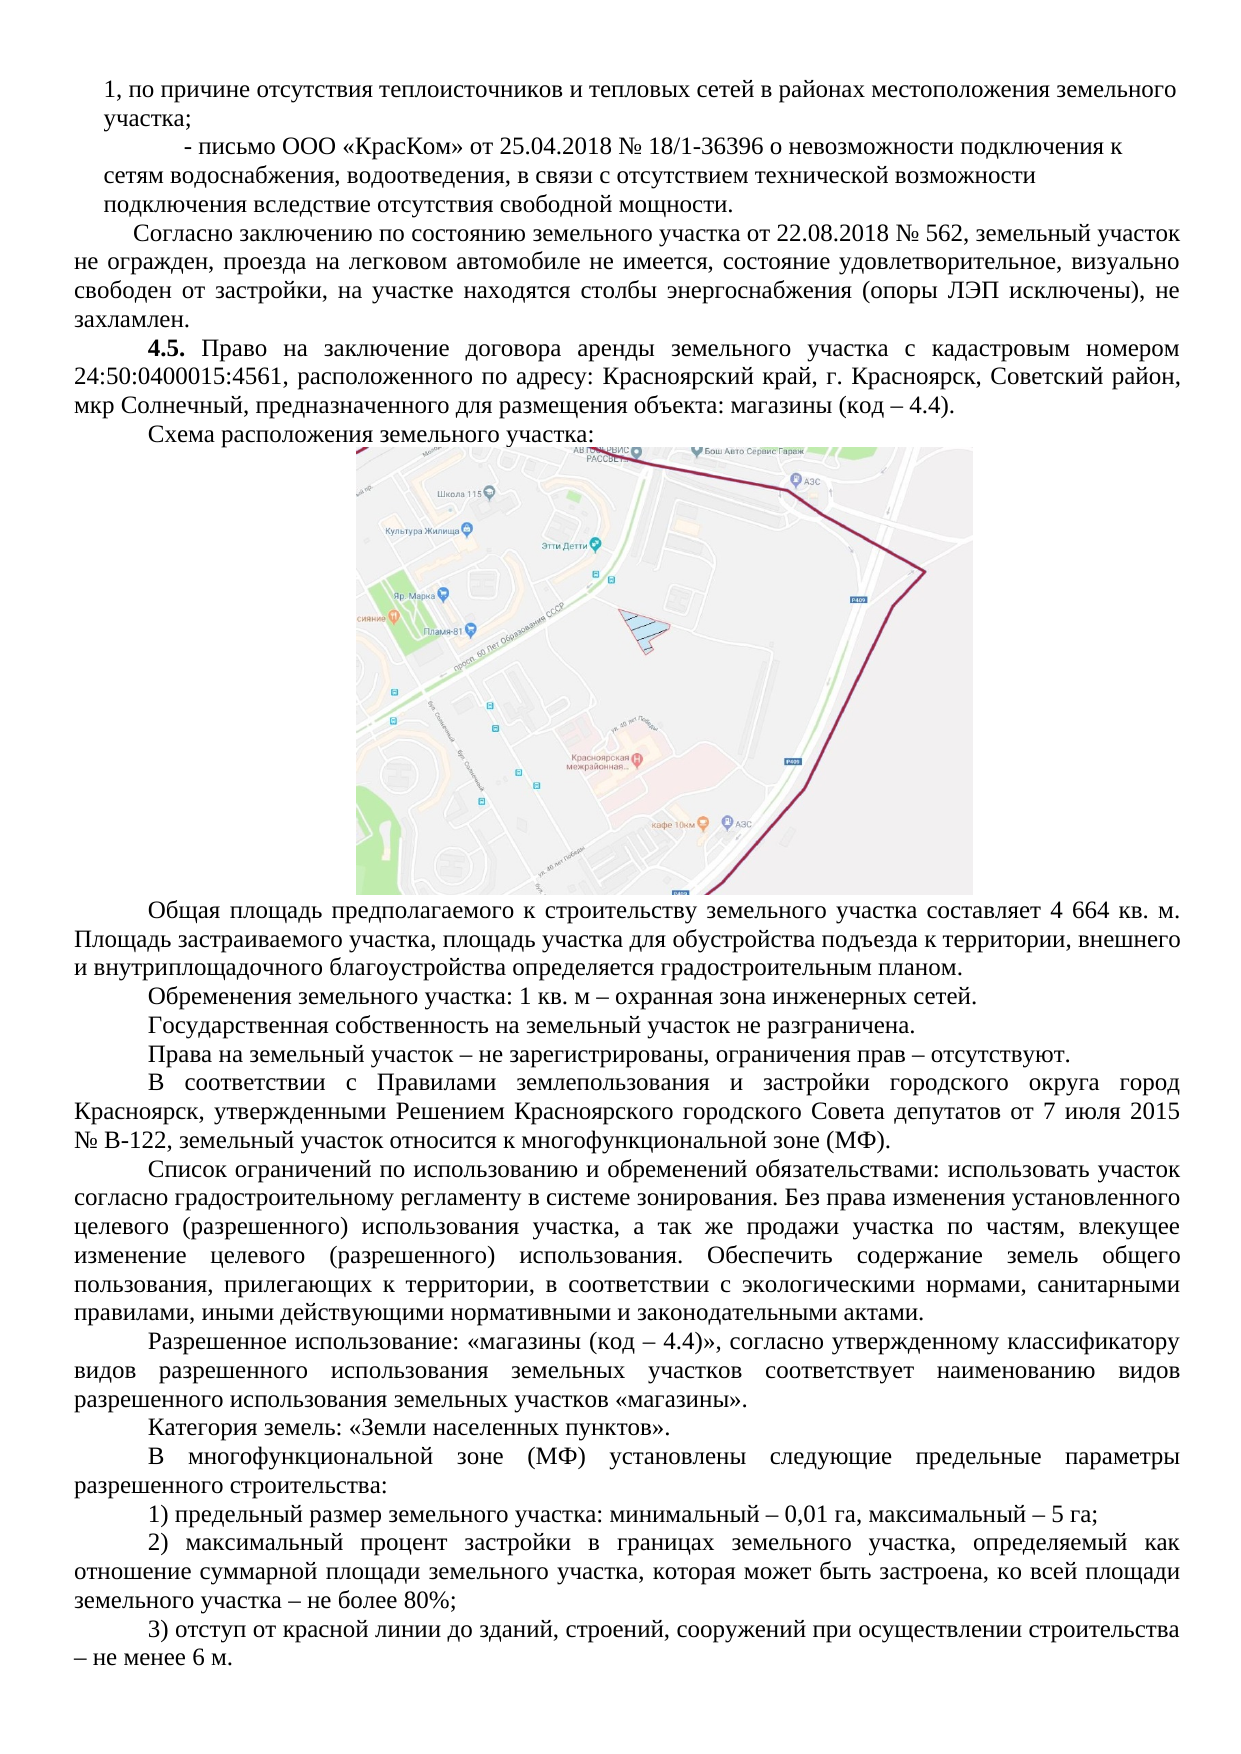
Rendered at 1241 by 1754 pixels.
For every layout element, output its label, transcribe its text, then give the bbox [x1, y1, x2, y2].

text Государственная собственность на земельный участок не разграничена. [74, 1010, 1181, 1039]
text Список ограничений по использованию и обременений обязательствами: использовать участок согласно градостроительному регламенту в системе зонирования. Без права изменения установленного целевого (разрешенного) использования участка, а так же продажи участка по частям, влекущее изменение целевого (разрешенного) использования. Обеспечить содержание земель общего пользования, прилегающих к территории, в соответствии с экологическими нормами, санитарными правилами, иными действующими нормативными и законодательными актами. [74, 1154, 1181, 1326]
text 2) максимальный процент застройки в границах земельного участка, определяемый как отношение суммарной площади земельного участка, которая может быть застроена, ко всей площади земельного участка – не более 80%; [74, 1527, 1181, 1614]
text 4.5. Право на заключение договора аренды земельного участка с кадастровым номером 24:50:0400015:4561, расположенного по адресу: Красноярский край, г. Красноярск, Советский район, мкр Солнечный, предназначенного для размещения объекта: магазины (код – 4.4). [74, 333, 1181, 419]
text 1) предельный размер земельного участка: минимальный – 0,01 га, максимальный – 5 га; [74, 1499, 1181, 1527]
text - письмо ООО «КрасКом» от 25.04.2018 № 18/1-36396 о невозможности подключения к сетям водоснабжения, водоотведения, в связи с отсутствием технической возможности подключения вследствие отсутствия свободной мощности. [103, 131, 1181, 218]
text 3) отступ от красной линии до зданий, строений, сооружений при осуществлении строительства – не менее 6 м. [74, 1614, 1181, 1671]
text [103, 74, 1181, 131]
text Обременения земельного участка: 1 кв. м – охранная зона инженерных сетей. [74, 981, 1181, 1010]
text Разрешенное использование: «магазины (код – 4.4)», согласно утвержденному классификатору видов разрешенного использования земельных участков соответствует наименованию видов разрешенного использования земельных участков «магазины». [74, 1326, 1181, 1412]
text В соответствии с Правилами землепользования и застройки городского округа город Красноярск, утвержденными Решением Красноярского городского Совета депутатов от 7 июля 2015 № В-122, земельный участок относится к многофункциональной зоне (МФ). [74, 1067, 1181, 1154]
text Схема расположения земельного участка: [74, 419, 1181, 448]
text Согласно заключению по состоянию земельного участка от 22.08.2018 № 562, земельный участок не огражден, проезда на легковом автомобиле не имеется, состояние удовлетворительное, визуально свободен от застройки, на участке находятся столбы энергоснабжения (опоры ЛЭП исключены), не захламлен. [74, 218, 1181, 333]
text В многофункциональной зоне (МФ) установлены следующие предельные параметры разрешенного строительства: [74, 1441, 1181, 1499]
picture [356, 447, 973, 895]
text Права на земельный участок – не зарегистрированы, ограничения прав – отсутствуют. [74, 1039, 1181, 1067]
text Общая площадь предполагаемого к строительству земельного участка составляет 4 664 кв. м. Площадь застраиваемого участка, площадь участка для обустройства подъезда к территории, внешнего и внутриплощадочного благоустройства определяется градостроительным планом. [74, 895, 1181, 981]
text Категория земель: «Земли населенных пунктов». [74, 1412, 1181, 1441]
